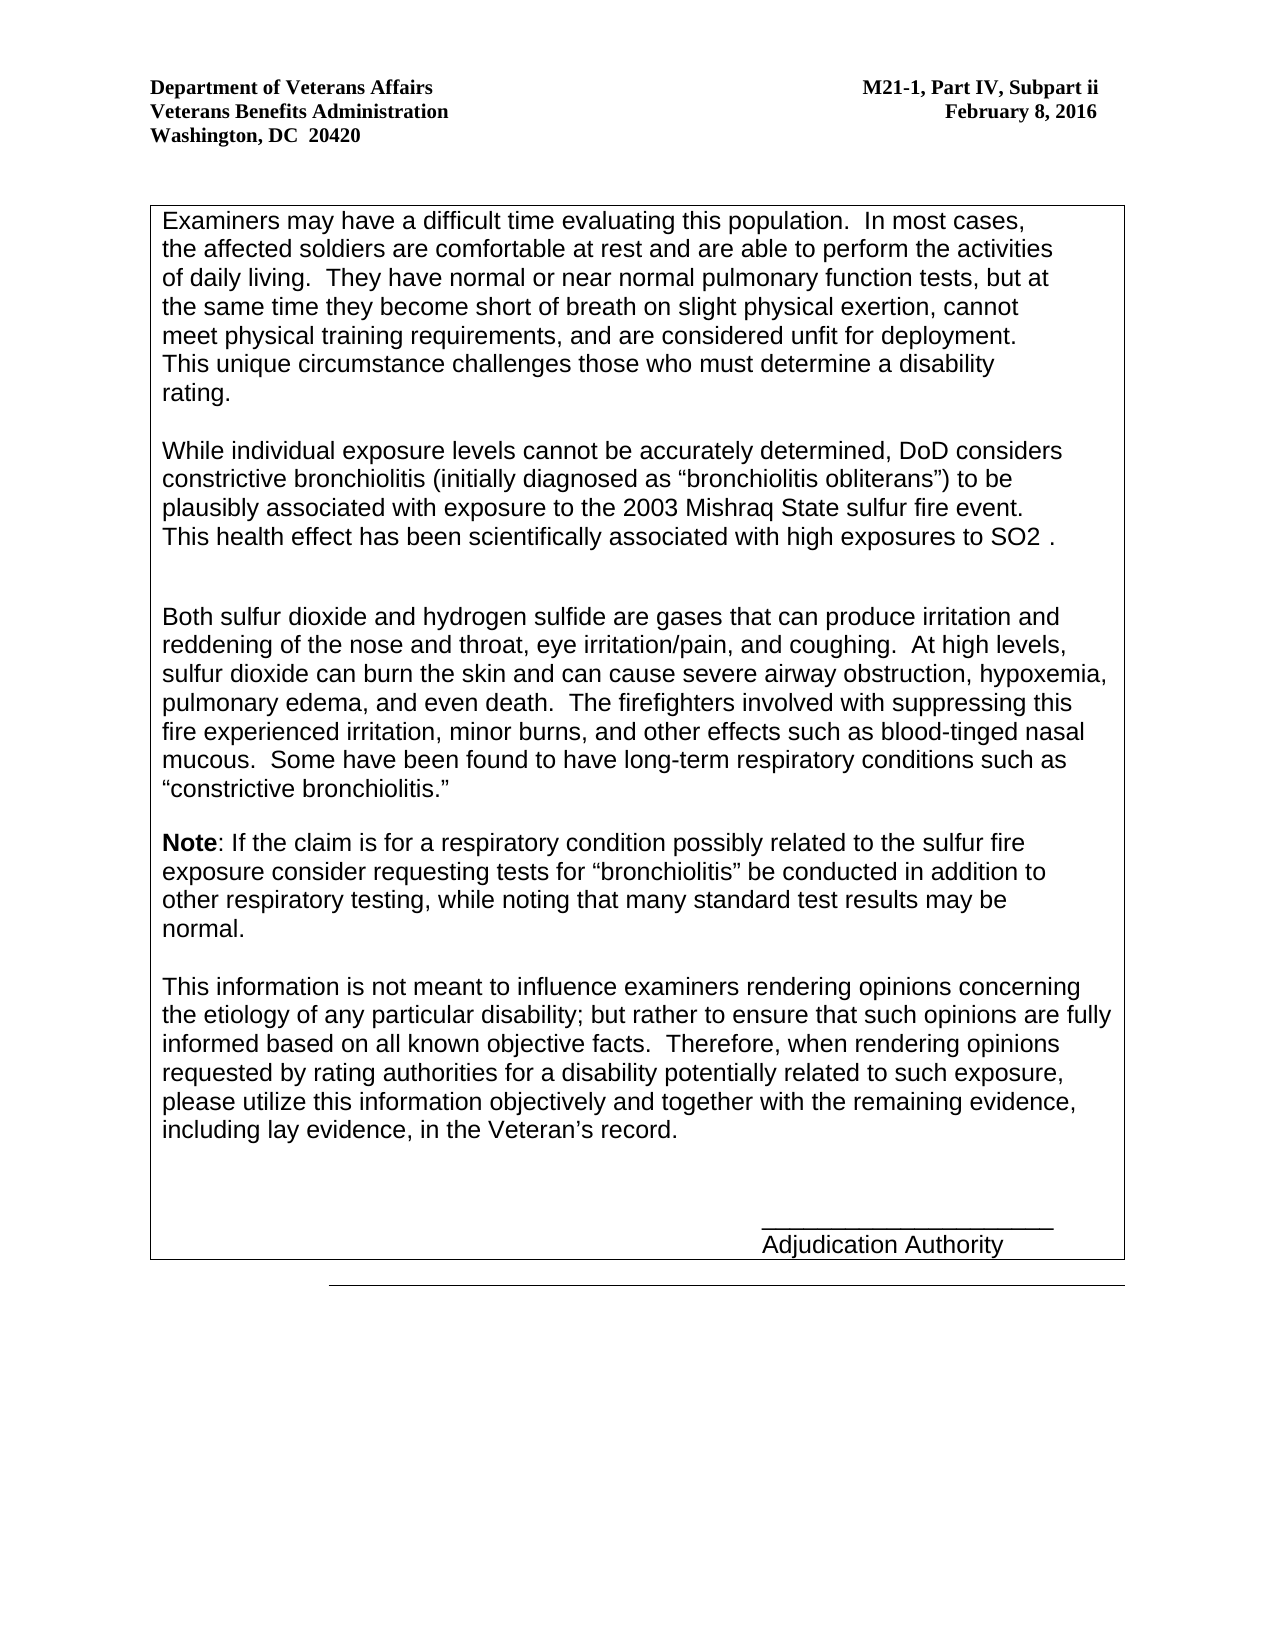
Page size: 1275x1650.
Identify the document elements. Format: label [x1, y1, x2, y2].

table_header [151, 206, 1124, 1259]
